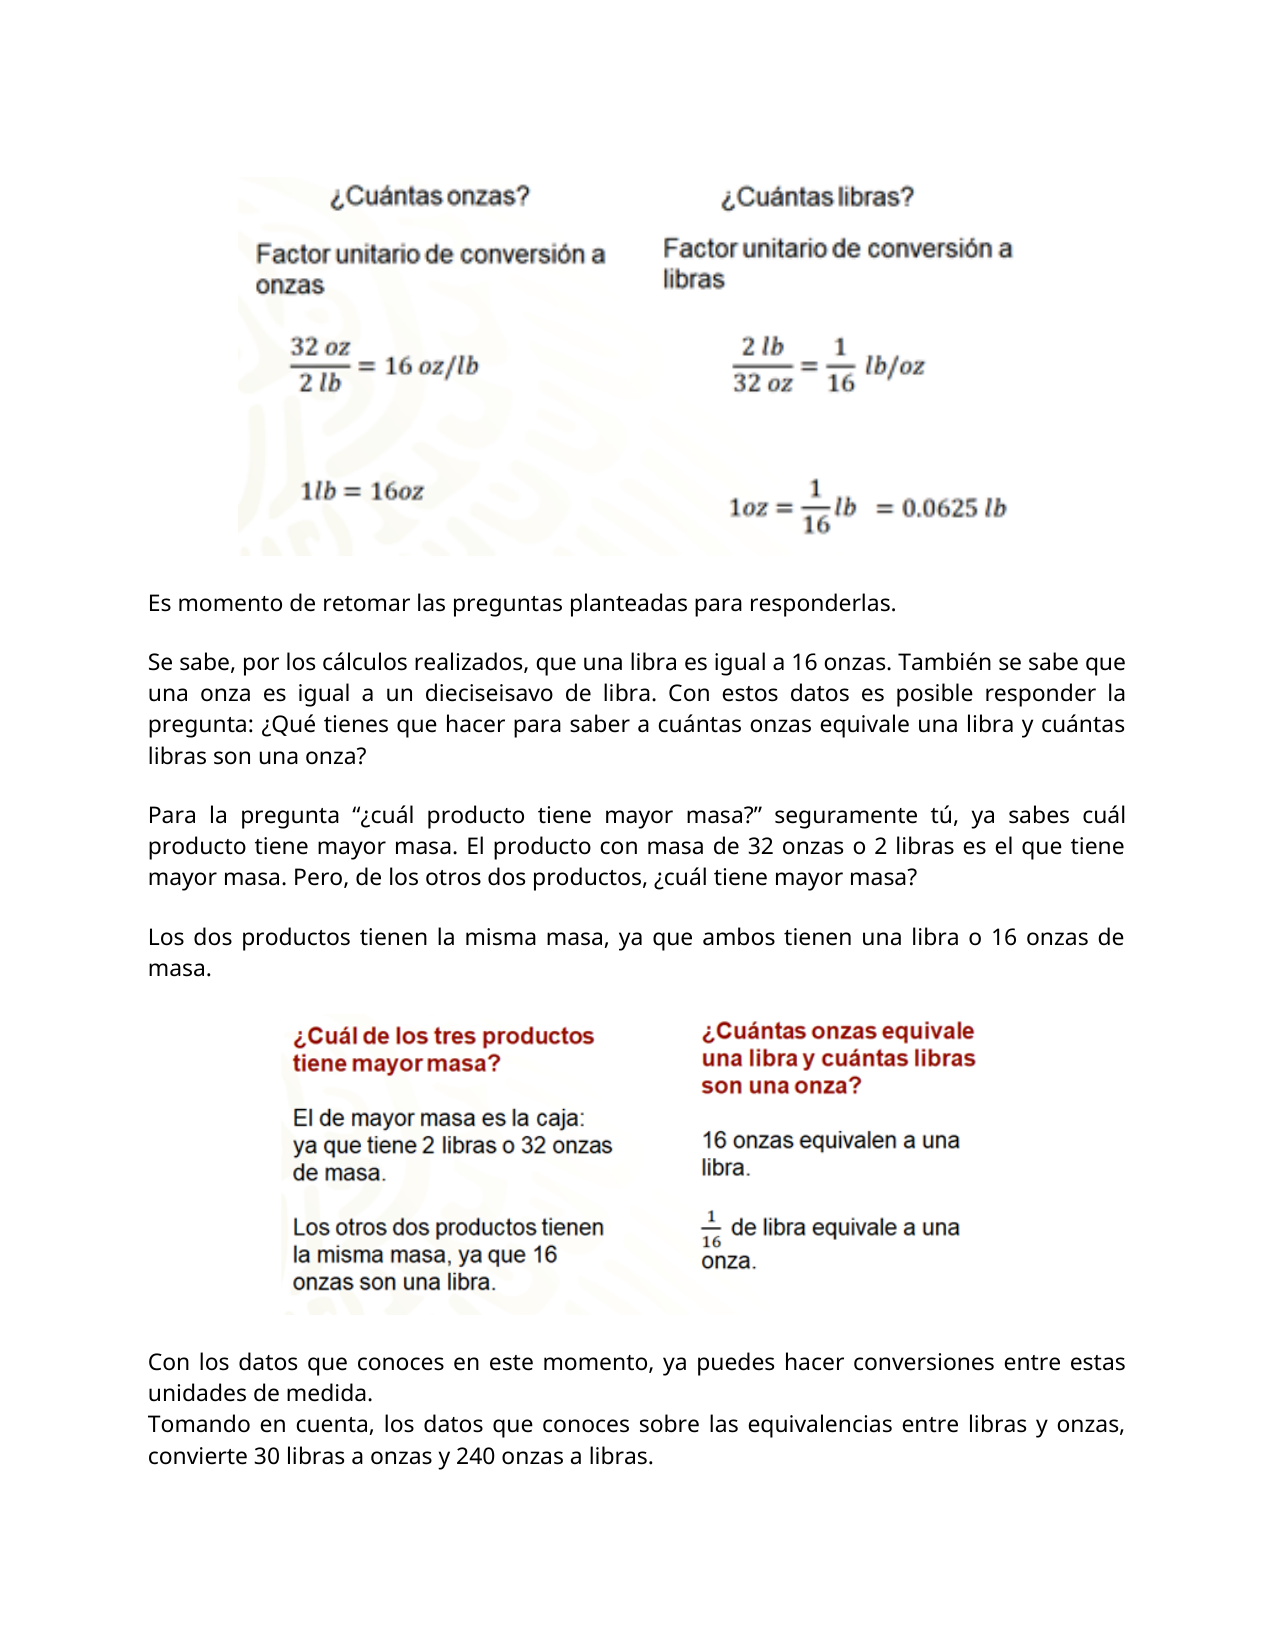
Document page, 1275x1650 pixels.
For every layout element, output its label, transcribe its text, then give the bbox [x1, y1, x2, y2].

picture [238, 177, 1037, 556]
text Tomando en cuenta, los datos que conoces sobre las equivalencias entre libras y onzas, convierte 30 libras a onzas y 240 onzas a libras. [148, 1408, 1127, 1471]
text Con los datos que conoces en este momento, ya puedes hacer conversiones entre estas unidades de medida. [148, 1346, 1127, 1408]
text Se sabe, por los cálculos realizados, que una libra es igual a 16 onzas. También se sabe que una onza es igual a un dieciseisavo de libra. Con estos datos es posible responder la pregunta: ¿Qué tienes que hacer para saber a cuántas onzas equivale una libra y cuántas libras son una onza? [148, 646, 1127, 771]
text Es momento de retomar las preguntas planteadas para responderlas. [148, 587, 1127, 618]
text Los dos productos tienen la misma masa, ya que ambos tienen una libra o 16 onzas de masa. [148, 921, 1127, 983]
picture [281, 1014, 994, 1315]
text Para la pregunta “¿cuál producto tiene mayor masa?” seguramente tú, ya sabes cuál producto tiene mayor masa. El producto con masa de 32 onzas o 2 libras es el que tiene mayor masa. Pero, de los otros dos productos, ¿cuál tiene mayor masa? [148, 799, 1127, 893]
